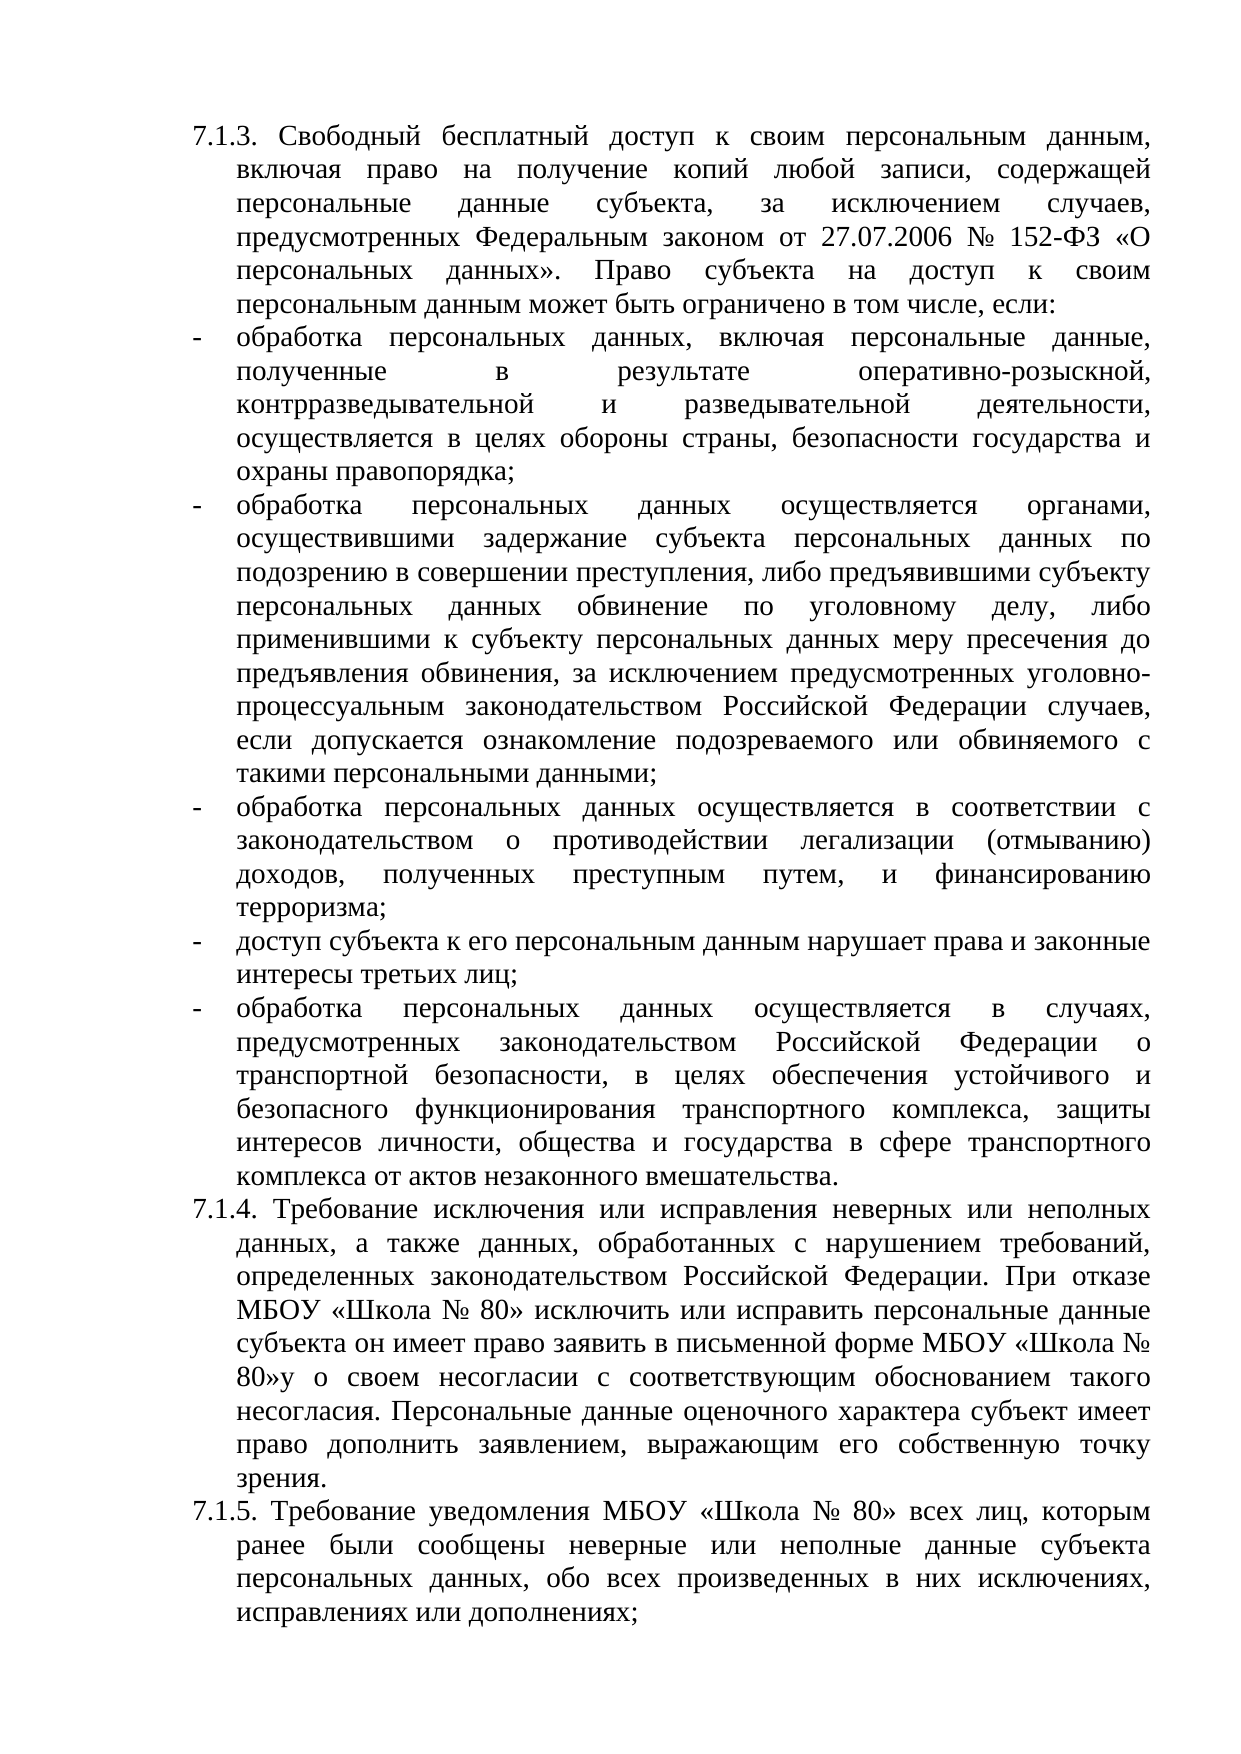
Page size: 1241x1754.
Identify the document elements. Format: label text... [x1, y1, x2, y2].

list - обработка персональных данных осуществляется в соответствии с законодательством о противодействии легализации (отмыванию) доходов, полученных преступным путем, и финансированию терроризма; [192, 789, 1152, 923]
list 7.1.3. Свободный бесплатный доступ к своим персональным данным, включая право на получение копий любой записи, содержащей персональные данные субъекта, за исключением случаев, предусмотренных Федеральным законом от 27.07.2006 № 152-ФЗ «О персональных данных». Право субъекта на доступ к своим персональным данным может быть ограничено в том числе, если: [192, 118, 1152, 319]
list 7.1.5. Требование уведомления МБОУ «Школа № 80» всех лиц, которым ранее были сообщены неверные или неполные данные субъекта персональных данных, обо всех произведенных в них исключениях, исправлениях или дополнениях; [192, 1493, 1152, 1627]
list 7.1.4. Требование исключения или исправления неверных или неполных данных, а также данных, обработанных с нарушением требований, определенных законодательством Российской Федерации. При отказе МБОУ «Школа № 80» исключить или исправить персональные данные субъекта он имеет право заявить в письменной форме МБОУ «Школа № 80»у о своем несогласии с соответствующим обоснованием такого несогласия. Персональные данные оценочного характера субъект имеет право дополнить заявлением, выражающим его собственную точку зрения. [192, 1191, 1152, 1493]
list - обработка персональных данных, включая персональные данные, полученные в результате оперативно-розыскной, контрразведывательной и разведывательной деятельности, осуществляется в целях обороны страны, безопасности государства и охраны правопорядка; [192, 319, 1152, 487]
list - обработка персональных данных осуществляется органами, осуществившими задержание субъекта персональных данных по подозрению в совершении преступления, либо предъявившими субъекту персональных данных обвинение по уголовному делу, либо применившими к субъекту персональных данных меру пресечения до предъявления обвинения, за исключением предусмотренных уголовно-процессуальным законодательством Российской Федерации случаев, если допускается ознакомление подозреваемого или обвиняемого с такими персональными данными; [192, 487, 1152, 789]
list - обработка персональных данных осуществляется в случаях, предусмотренных законодательством Российской Федерации о транспортной безопасности, в целях обеспечения устойчивого и безопасного функционирования транспортного комплекса, защиты интересов личности, общества и государства в сфере транспортного комплекса от актов незаконного вмешательства. [192, 990, 1152, 1191]
list - доступ субъекта к его персональным данным нарушает права и законные интересы третьих лиц; [192, 923, 1152, 990]
